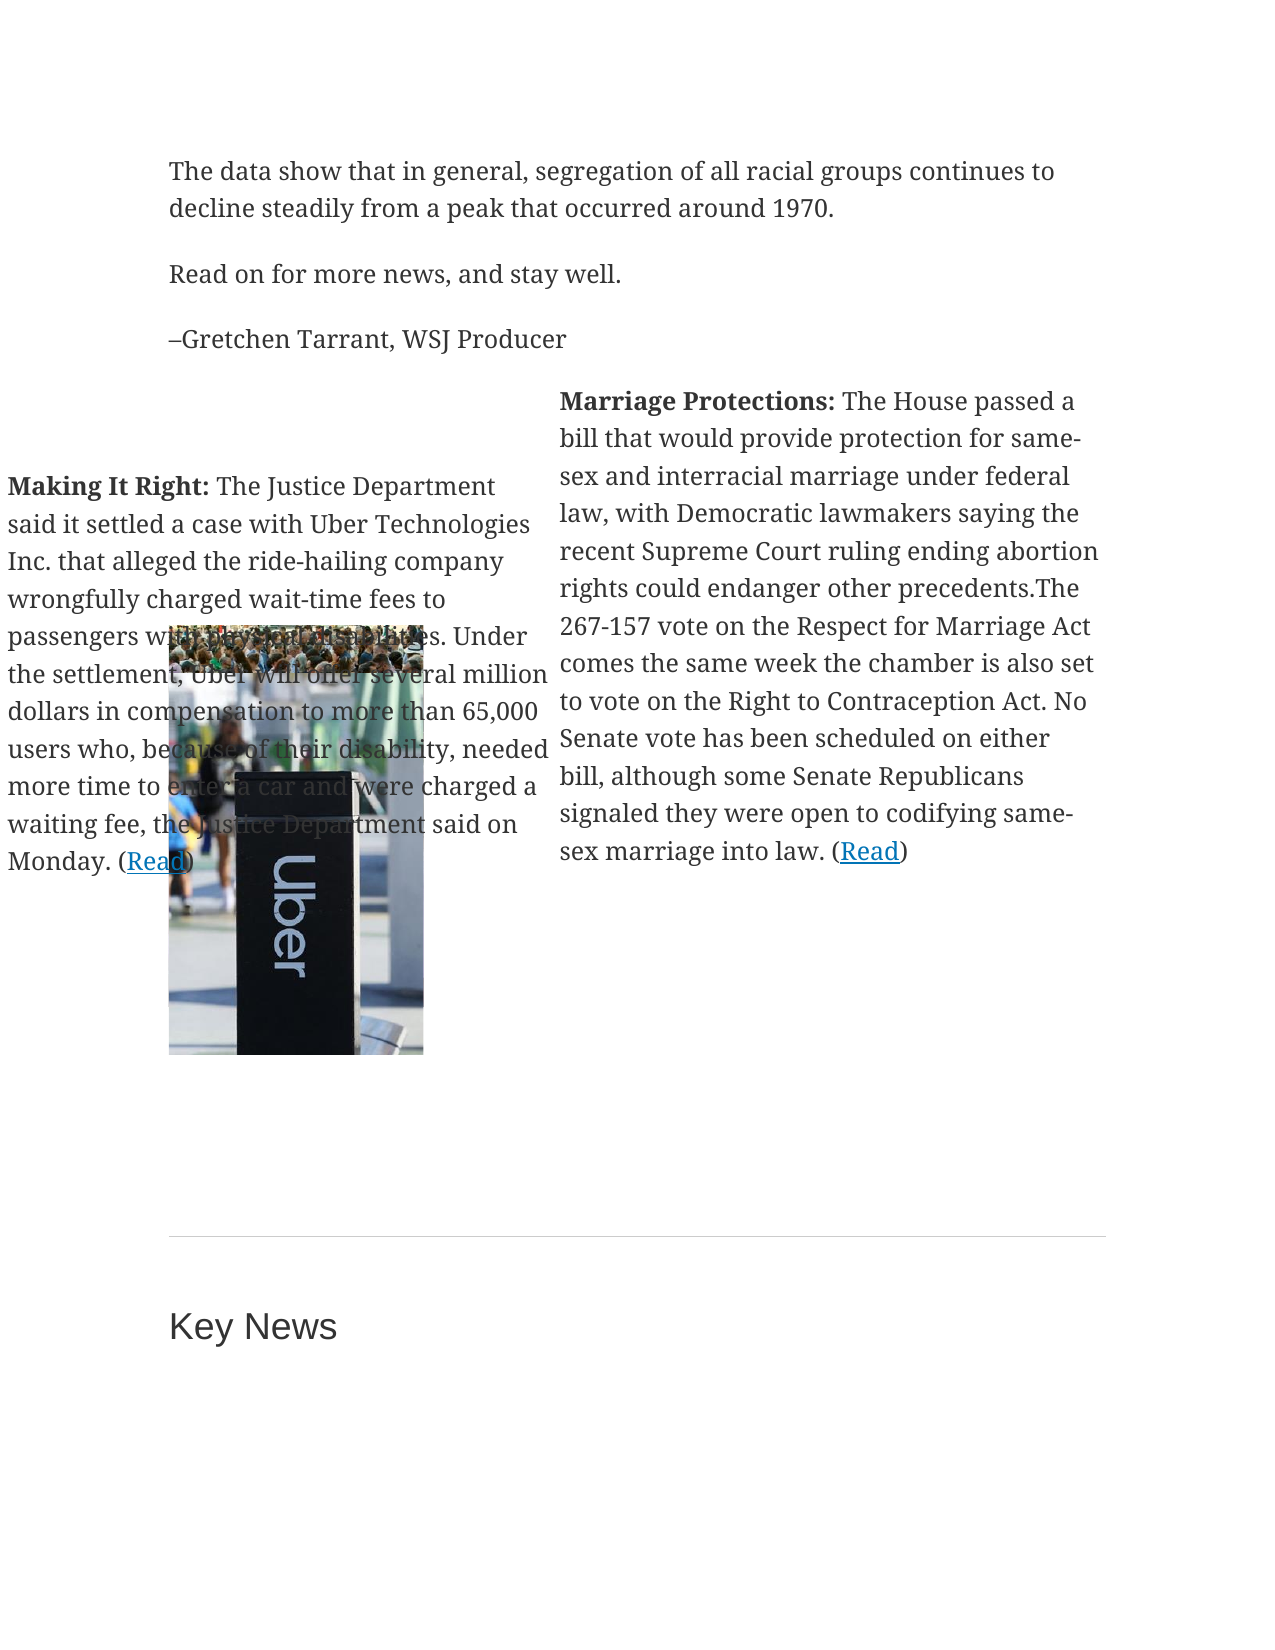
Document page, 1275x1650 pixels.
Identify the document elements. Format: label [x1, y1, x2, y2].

picture [168, 625, 424, 1055]
